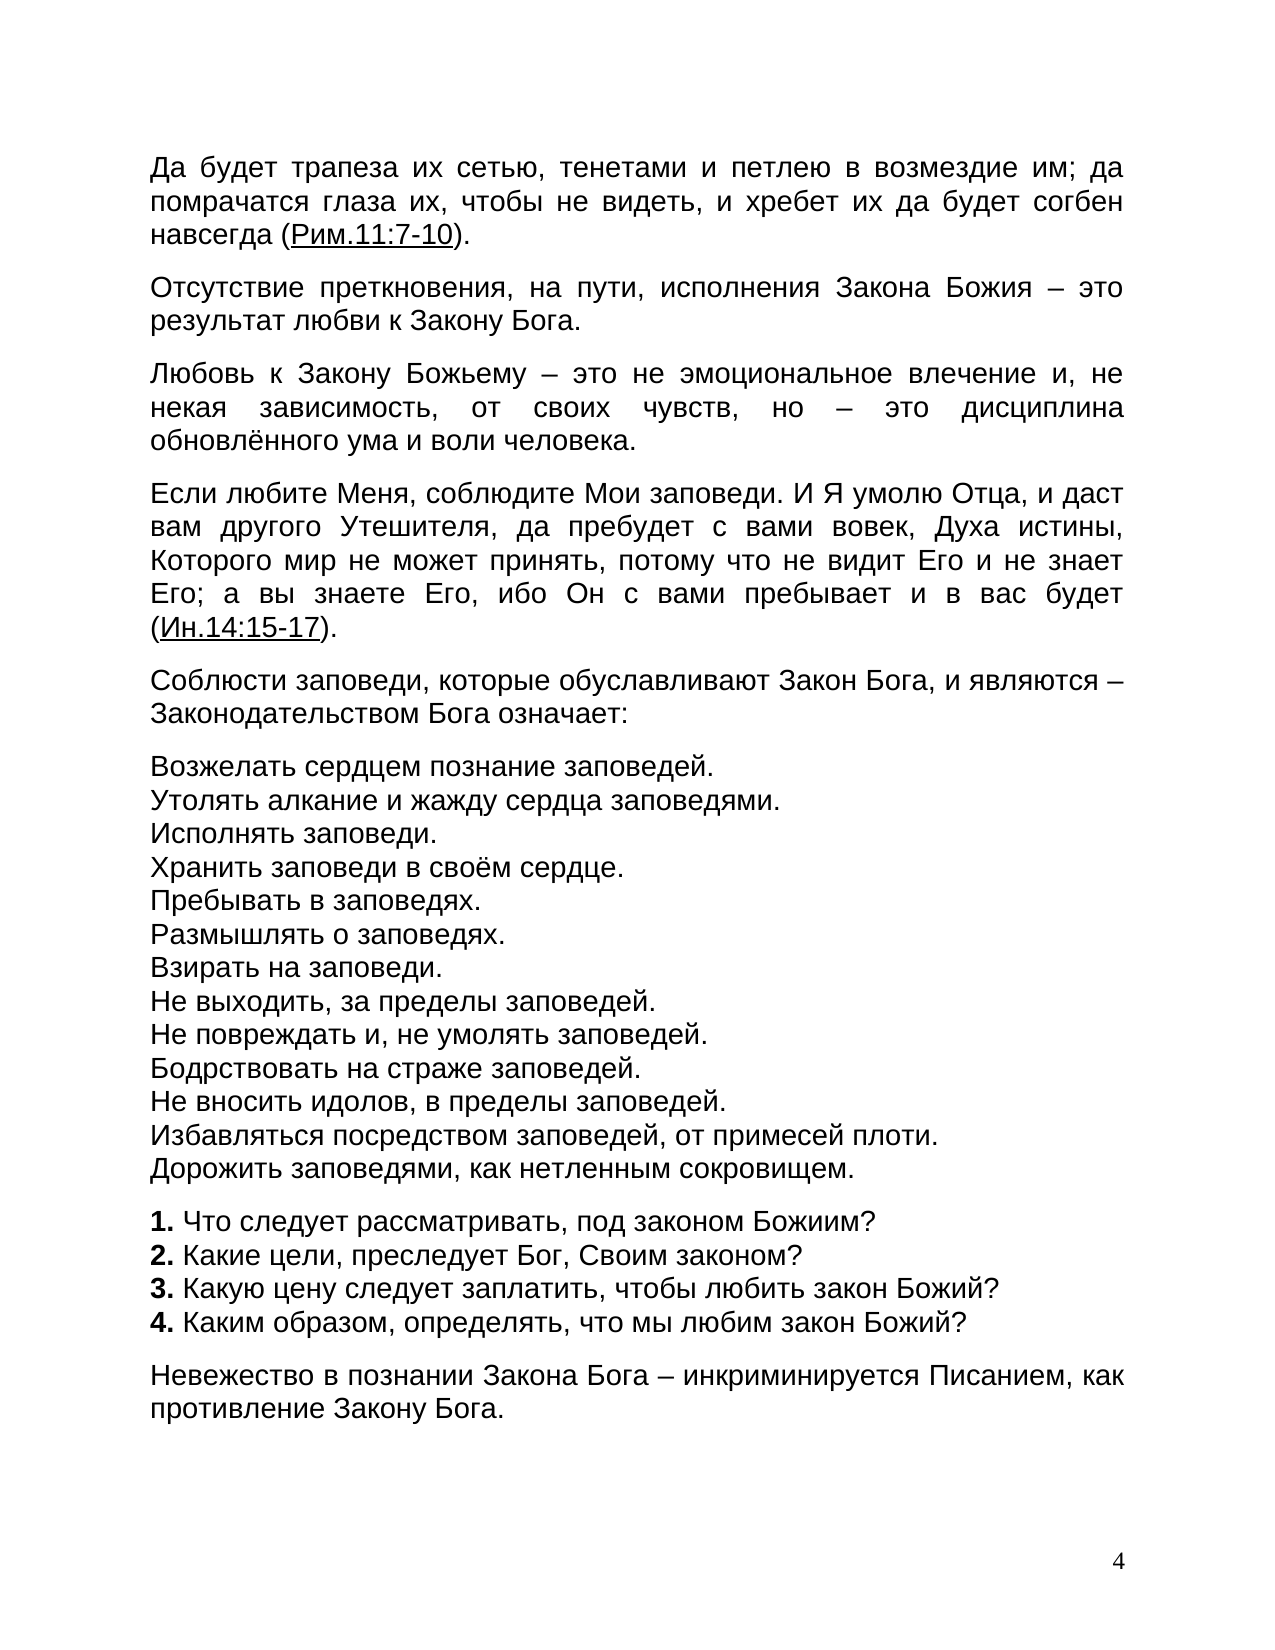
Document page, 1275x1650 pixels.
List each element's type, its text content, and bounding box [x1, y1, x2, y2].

text Пребывать в заповедях. [150, 883, 1125, 917]
text Исполнять заповеди. [150, 816, 1125, 849]
text Не повреждать и, не умолять заповедей. [150, 1017, 1125, 1051]
text Невежество в познании Закона Бога – инкриминируется Писанием, как противление Закону Бога. [150, 1357, 1125, 1424]
text Не вносить идолов, в пределы заповедей. [150, 1084, 1125, 1118]
text Если любите Меня, соблюдите Мои заповеди. И Я умолю Отца, и даст вам другого Утешителя, да пребудет с вами вовек, Духа истины, Которого мир не может принять, потому что не видит Его и не знает Его; а вы знаете Его, ибо Он с вами пребывает и в вас будет (Ин.14:15-17). [150, 476, 1125, 643]
text Дорожить заповедями, как нетленным сокровищем. [150, 1151, 1125, 1185]
text Отсутствие преткновения, на пути, исполнения Закона Божия – это результат любви к Закону Бога. [150, 270, 1125, 337]
text Избавляться посредством заповедей, от примесей плоти. [150, 1118, 1125, 1151]
text 3. Какую цену следует заплатить, чтобы любить закон Божий? [150, 1271, 1125, 1305]
text Утолять алкание и жажду сердца заповедями. [150, 782, 1125, 816]
text Соблюсти заповеди, которые обуславливают Закон Бога, и являются – Законодательством Бога означает: [150, 663, 1125, 730]
text 1. Что следует рассматривать, под законом Божиим? [150, 1204, 1125, 1238]
text Возжелать сердцем познание заповедей. [150, 749, 1125, 782]
text 4. Каким образом, определять, что мы любим закон Божий? [150, 1305, 1125, 1338]
text 2. Какие цели, преследует Бог, Своим законом? [150, 1238, 1125, 1271]
text Не выходить, за пределы заповедей. [150, 984, 1125, 1017]
text Хранить заповеди в своём сердце. [150, 849, 1125, 883]
text Бодрствовать на страже заповедей. [150, 1051, 1125, 1084]
text Да будет трапеза их сетью, тенетами и петлею в возмездие им; да помрачатся глаза их, чтобы не видеть, и хребет их да будет согбен навсегда (Рим.11:7-10). [150, 150, 1125, 251]
text Взирать на заповеди. [150, 950, 1125, 984]
text Размышлять о заповедях. [150, 917, 1125, 950]
text Любовь к Закону Божьему – это не эмоциональное влечение и, не некая зависимость, от своих чувств, но – это дисциплина обновлённого ума и воли человека. [150, 356, 1125, 457]
